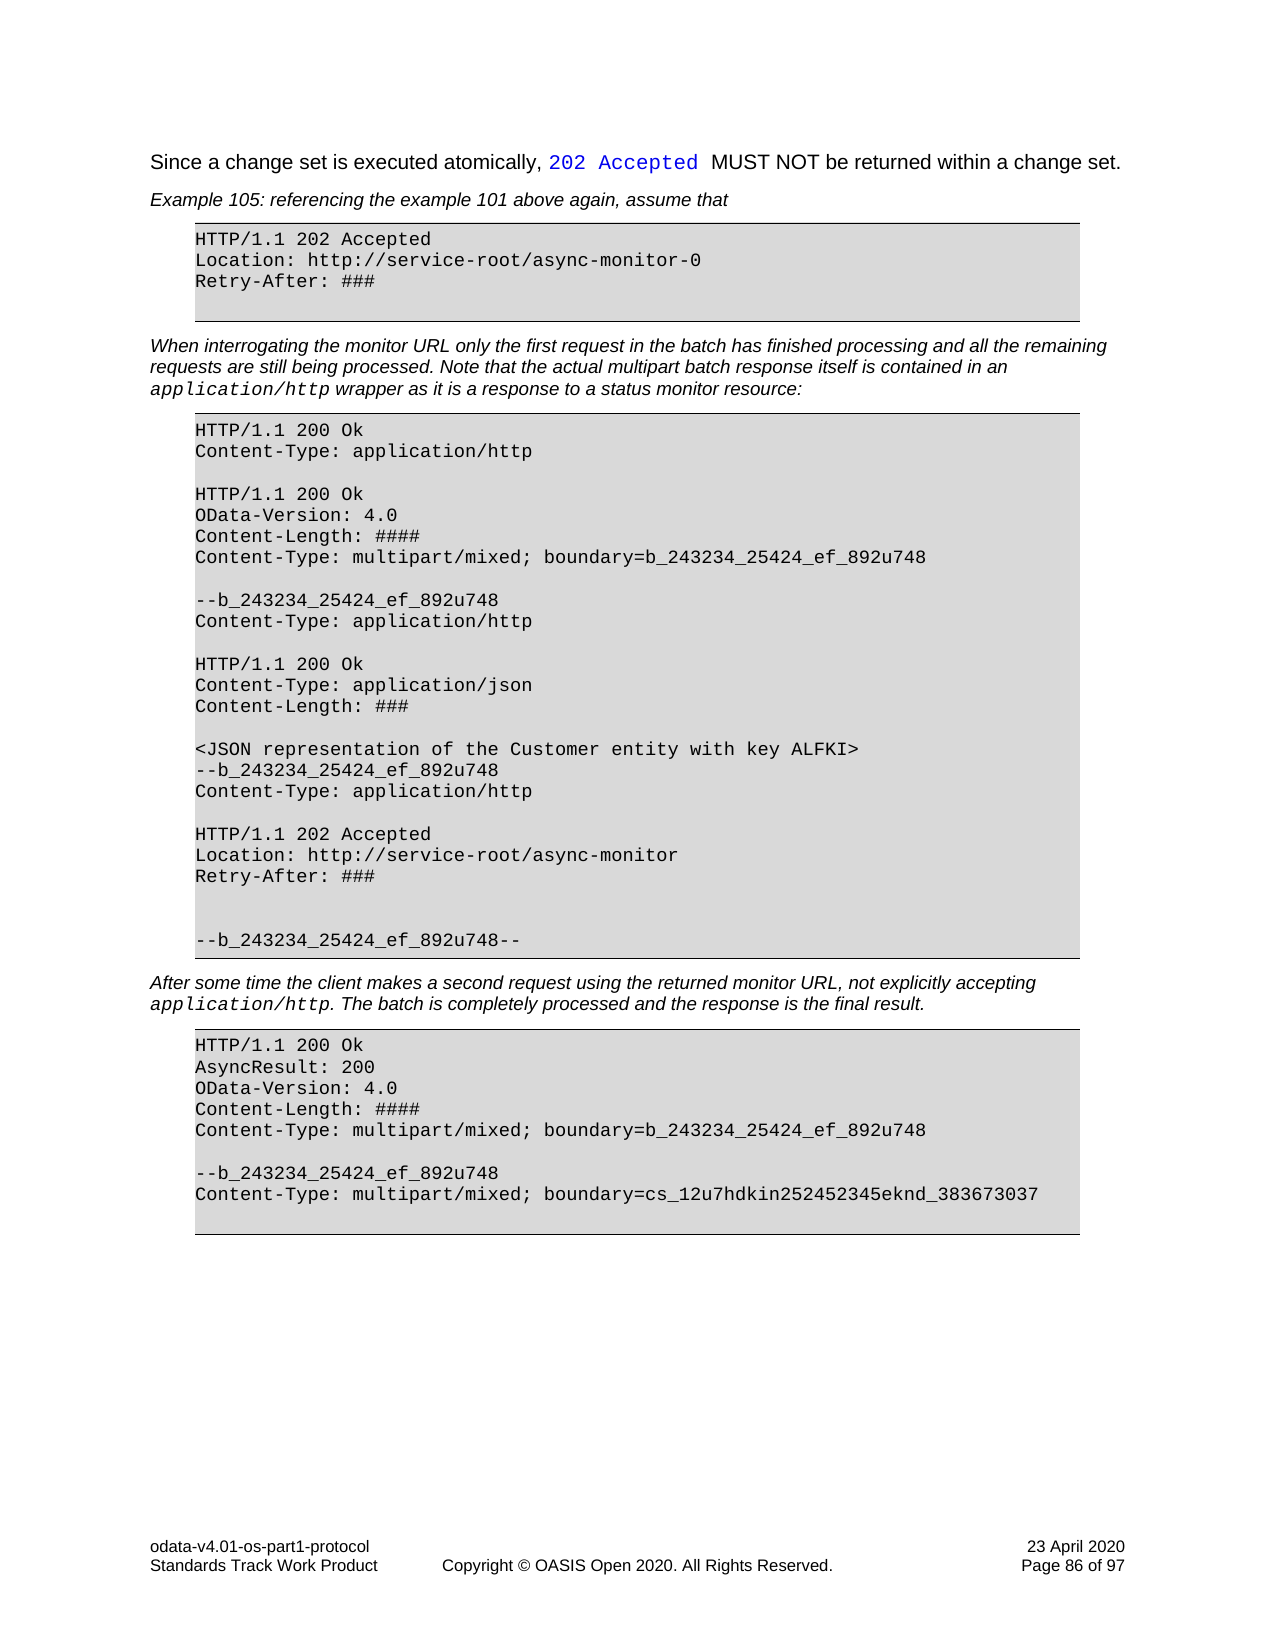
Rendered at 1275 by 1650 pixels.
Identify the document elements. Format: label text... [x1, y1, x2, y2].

text --b_243234_25424_ef_892u748 Content-Type: application/http HTTP/1.1 202 Accepted Location: http://service-root/async-monitor Retry-After: ### [195, 753, 1080, 902]
text Since a change set is executed atomically, 202 Accepted MUST NOT be returned within a change set. [150, 150, 1125, 176]
text --b_243234_25424_ef_892u748-- [195, 923, 1080, 958]
text Example 105: referencing the example 101 above again, assume that [150, 188, 1125, 210]
text HTTP/1.1 200 Ok AsyncResult: 200 OData-Version: 4.0 [195, 1030, 1080, 1093]
text HTTP/1.1 200 Ok [195, 414, 1080, 434]
text HTTP/1.1 202 Accepted Location: http://service-root/async-monitor-0 Retry-After: ### [195, 224, 1080, 321]
text After some time the client makes a second request using the returned monitor URL, not explicitly accepting application/http. The batch is completely processed and the response is the final result. [150, 972, 1125, 1016]
text --b_243234_25424_ef_892u748 Content-Type: multipart/mixed; boundary=cs_12u7hdkin252452345eknd_383673037 [195, 1156, 1080, 1234]
text Content-Type: application/http HTTP/1.1 200 Ok OData-Version: 4.0 Content-Length: #### Content-Type: multipart/mixed; boundary=b_243234_25424_ef_892u748 [195, 434, 1080, 583]
text When interrogating the monitor URL only the first request in the batch has finished processing and all the remaining requests are still being processed. Note that the actual multipart batch response itself is contained in an application/http wrapper as it is a response to a status monitor resource: [150, 334, 1125, 401]
text --b_243234_25424_ef_892u748 Content-Type: application/http HTTP/1.1 200 Ok Content-Type: application/json Content-Length: ### <JSON representation of the Customer entity with key ALFKI> [195, 583, 1080, 753]
text Content-Length: #### Content-Type: multipart/mixed; boundary=b_243234_25424_ef_892u748 [195, 1093, 1080, 1156]
